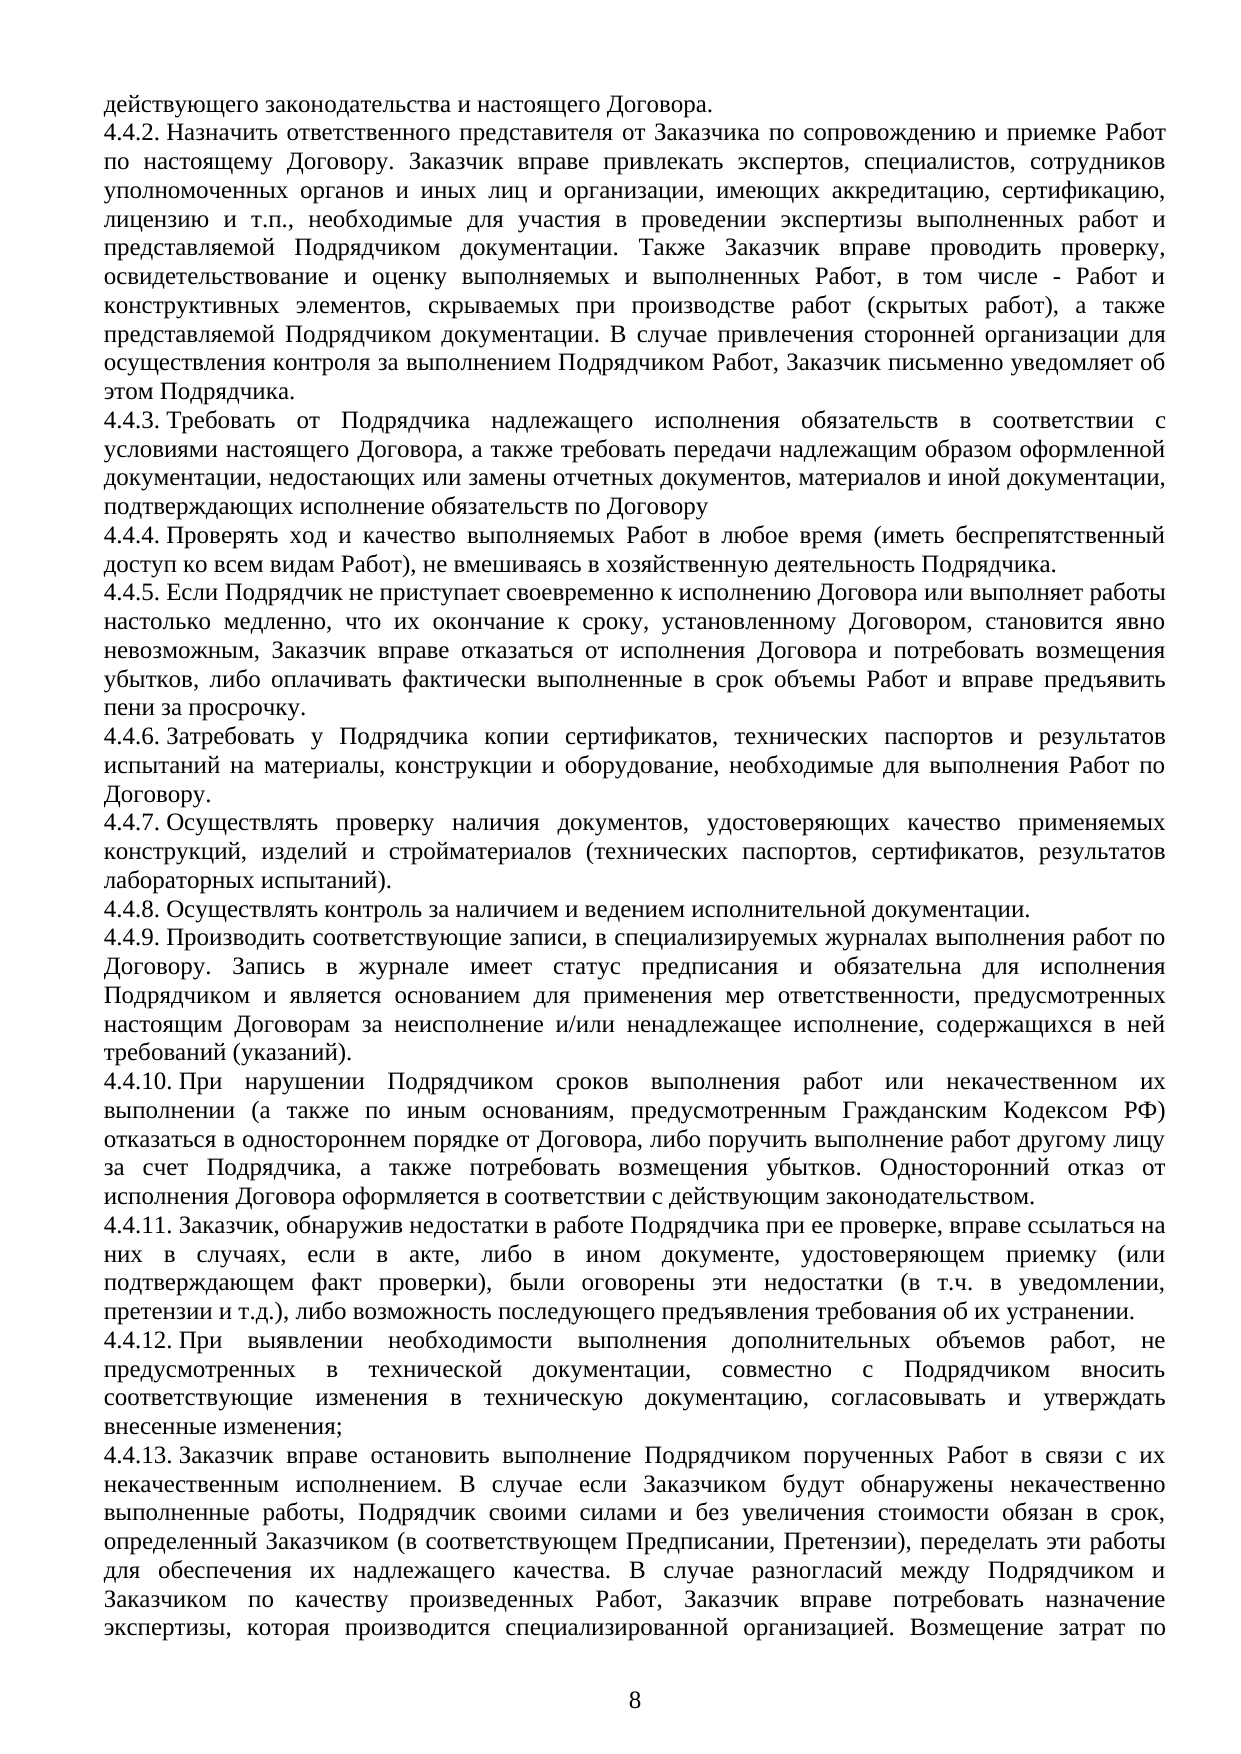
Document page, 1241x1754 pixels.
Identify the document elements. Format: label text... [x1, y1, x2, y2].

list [103, 89, 1167, 117]
list Осуществлять контроль за наличием и ведением исполнительной документации. [103, 894, 1167, 922]
list Заказчик, обнаружив недостатки в работе Подрядчика при ее проверке, вправе ссылаться на них в случаях, если в акте, либо в ином документе, удостоверяющем приемку (или подтверждающем факт проверки), были оговорены эти недостатки (в т.ч. в уведомлении, претензии и т.д.), либо возможность последующего предъявления требования об их устранении. [103, 1210, 1167, 1325]
list Осуществлять проверку наличия документов, удостоверяющих качество применяемых конструкций, изделий и стройматериалов (технических паспортов, сертификатов, результатов лабораторных испытаний). [103, 807, 1167, 894]
list Назначить ответственного представителя от Заказчика по сопровождению и приемке Работ по настоящему Договору. Заказчик вправе привлекать экспертов, специалистов, сотрудников уполномоченных органов и иных лиц и организации, имеющих аккредитацию, сертификацию, лицензию и т.п., необходимые для участия в проведении экспертизы выполненных работ и представляемой Подрядчиком документации. Также Заказчик вправе проводить проверку, освидетельствование и оценку выполняемых и выполненных Работ, в том числе - Работ и конструктивных элементов, скрываемых при производстве работ (скрытых работ), а также представляемой Подрядчиком документации. В случае привлечения сторонней организации для осуществления контроля за выполнением Подрядчиком Работ, Заказчик письменно уведомляет об этом Подрядчика. [103, 117, 1167, 405]
list Если Подрядчик не приступает своевременно к исполнению Договора или выполняет работы настолько медленно, что их окончание к сроку, установленному Договором, становится явно невозможным, Заказчик вправе отказаться от исполнения Договора и потребовать возмещения убытков, либо оплачивать фактически выполненные в срок объемы Работ и вправе предъявить пени за просрочку. [103, 577, 1167, 721]
list При нарушении Подрядчиком сроков выполнения работ или некачественном их выполнении (а также по иным основаниям, предусмотренным Гражданским Кодексом РФ) отказаться в одностороннем порядке от Договора, либо поручить выполнение работ другому лицу за счет Подрядчика, а также потребовать возмещения убытков. Односторонний отказ от исполнения Договора оформляется в соответствии с действующим законодательством. [103, 1066, 1167, 1210]
list Затребовать у Подрядчика копии сертификатов, технических паспортов и результатов испытаний на материалы, конструкции и оборудование, необходимые для выполнения Работ по Договору. [103, 721, 1167, 807]
list Проверять ход и качество выполняемых Работ в любое время (иметь беспрепятственный доступ ко всем видам Работ), не вмешиваясь в хозяйственную деятельность Подрядчика. [103, 520, 1167, 577]
list При выявлении необходимости выполнения дополнительных объемов работ, не предусмотренных в технической документации, совместно с Подрядчиком вносить соответствующие изменения в техническую документацию, согласовывать и утверждать внесенные изменения; [103, 1325, 1167, 1440]
list Требовать от Подрядчика надлежащего исполнения обязательств в соответствии с условиями настоящего Договора, а также требовать передачи надлежащим образом оформленной документации, недостающих или замены отчетных документов, материалов и иной документации, подтверждающих исполнение обязательств по Договору [103, 405, 1167, 520]
list Производить соответствующие записи, в специализируемых журналах выполнения работ по Договору. Запись в журнале имеет статус предписания и обязательна для исполнения Подрядчиком и является основанием для применения мер ответственности, предусмотренных настоящим Договорам за неисполнение и/или ненадлежащее исполнение, содержащихся в ней требований (указаний). [103, 922, 1167, 1066]
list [103, 1440, 1167, 1641]
